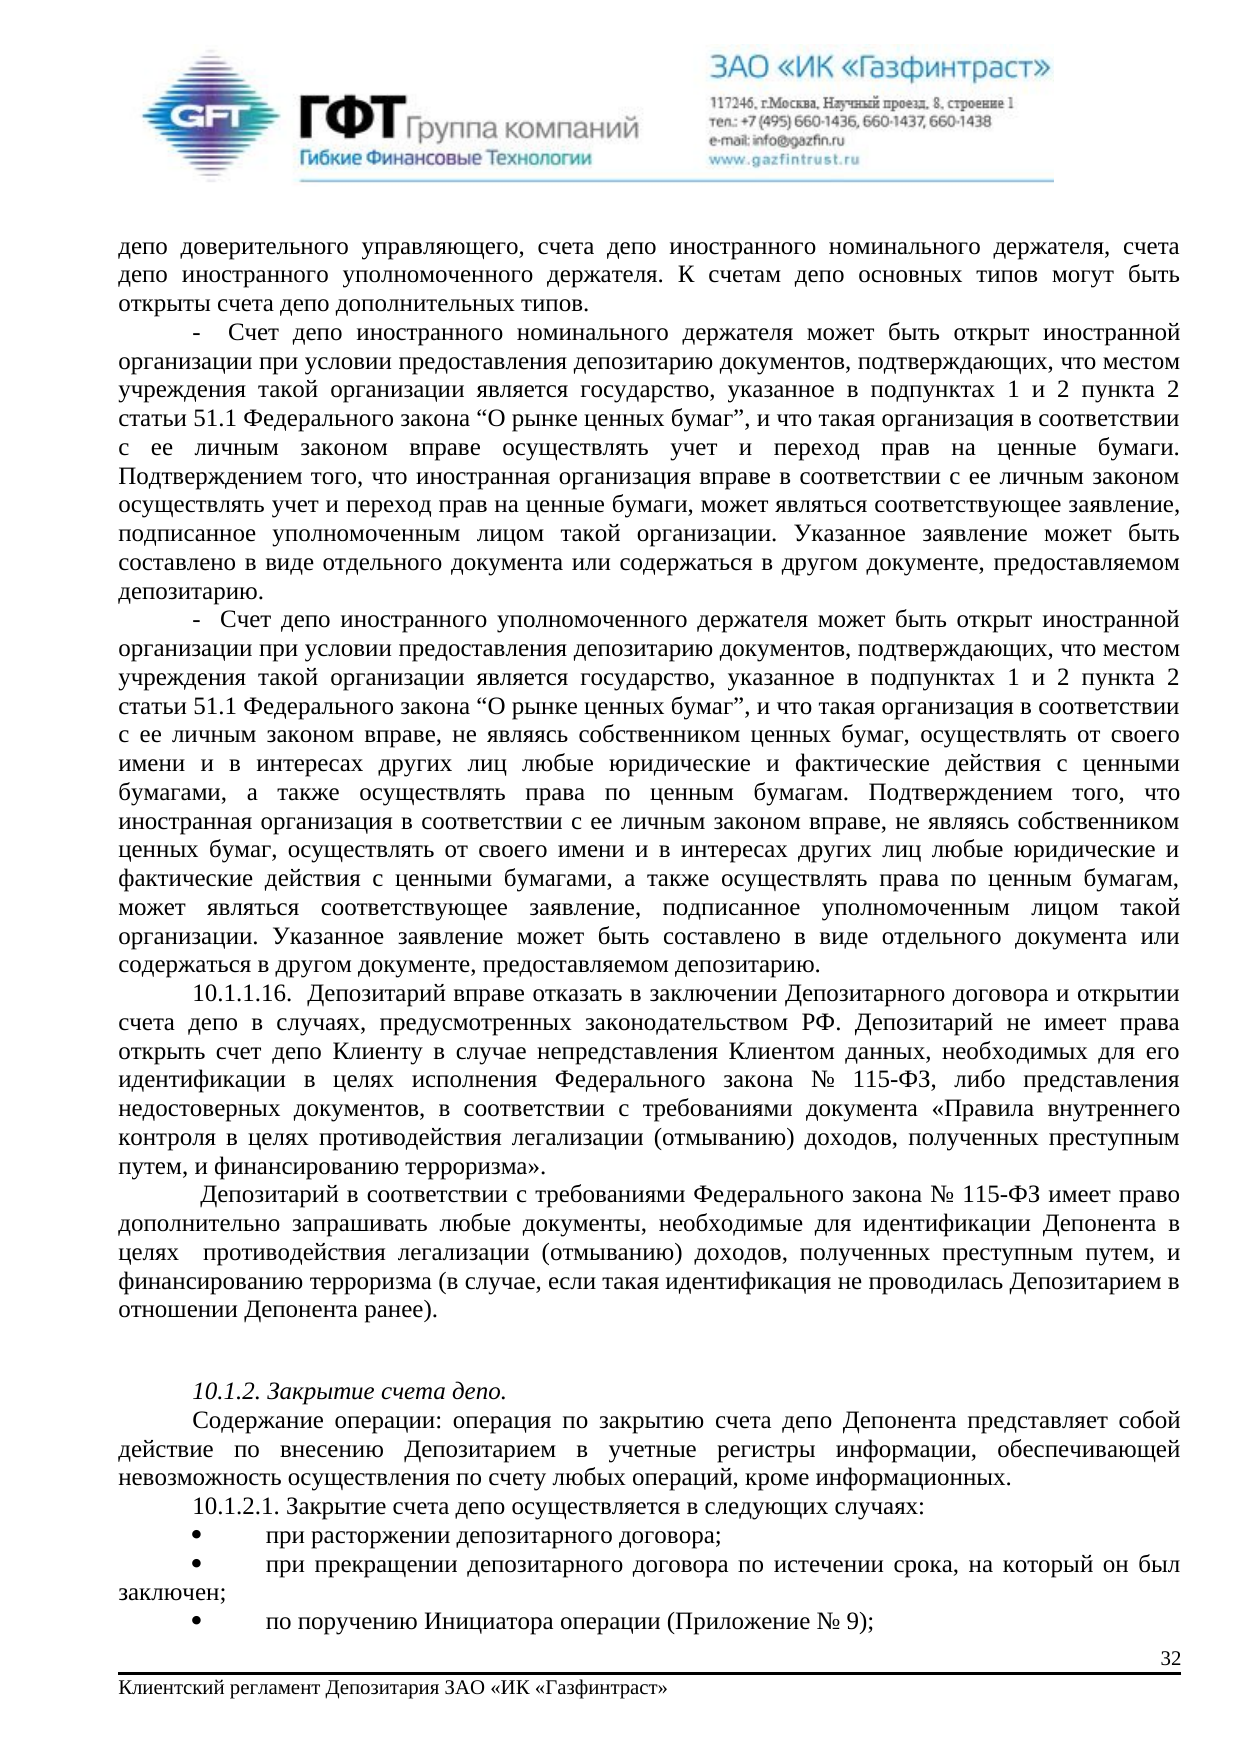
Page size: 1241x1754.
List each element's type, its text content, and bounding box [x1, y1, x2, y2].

text 10.1.1.16. Депозитарий вправе отказать в заключении Депозитарного договора и открытии счета депо в случаях, предусмотренных законодательством РФ. Депозитарий не имеет права открыть счет депо Клиенту в случае непредставления Клиентом данных, необходимых для его идентификации в целях исполнения Федерального закона № 115-ФЗ, либо представления недостоверных документов, в соответствии с требованиями документа «Правила внутреннего контроля в целях противодействия легализации (отмыванию) доходов, полученных преступным путем, и финансированию терроризма». [118, 978, 1181, 1179]
list при прекращении депозитарного договора по истечении срока, на который он был заключен; [118, 1549, 1181, 1606]
text - Счет депо иностранного уполномоченного держателя может быть открыт иностранной организации при условии предоставления депозитарию документов, подтверждающих, что местом учреждения такой организации является государство, указанное в подпунктах 1 и 2 пункта 2 статьи 51.1 Федерального закона “О рынке ценных бумаг”, и что такая организация в соответствии с ее личным законом вправе, не являясь собственником ценных бумаг, осуществлять от своего имени и в интересах других лиц любые юридические и фактические действия с ценными бумагами, а также осуществлять права по ценным бумагам. Подтверждением того, что иностранная организация в соответствии с ее личным законом вправе, не являясь собственником ценных бумаг, осуществлять от своего имени и в интересах других лиц любые юридические и фактические действия с ценными бумагами, а также осуществлять права по ценным бумагам, может являться соответствующее заявление, подписанное уполномоченным лицом такой организации. Указанное заявление может быть составлено в виде отдельного документа или содержаться в другом документе, предоставляемом депозитарию. [118, 604, 1181, 978]
picture [118, 44, 1054, 187]
text Содержание операции: операция по закрытию счета депо Депонента представляет собой действие по внесению Депозитарием в учетные регистры информации, обеспечивающей невозможность осуществления по счету любых операций, кроме информационных. [118, 1405, 1181, 1491]
text - Счет депо иностранного номинального держателя может быть открыт иностранной организации при условии предоставления депозитарию документов, подтверждающих, что местом учреждения такой организации является государство, указанное в подпунктах 1 и 2 пункта 2 статьи 51.1 Федерального закона “О рынке ценных бумаг”, и что такая организация в соответствии с ее личным законом вправе осуществлять учет и переход прав на ценные бумаги. Подтверждением того, что иностранная организация вправе в соответствии с ее личным законом осуществлять учет и переход прав на ценные бумаги, может являться соответствующее заявление, подписанное уполномоченным лицом такой организации. Указанное заявление может быть составлено в виде отдельного документа или содержаться в другом документе, предоставляемом депозитарию. [118, 317, 1181, 604]
list при расторжении депозитарного договора; [118, 1520, 1181, 1549]
text Депозитарий в соответствии с требованиями Федерального закона № 115-ФЗ имеет право дополнительно запрашивать любые документы, необходимые для идентификации Депонента в целях противодействия легализации (отмыванию) доходов, полученных преступным путем, и финансированию терроризма (в случае, если такая идентификация не проводилась Депозитарием в отношении Депонента ранее). [118, 1179, 1181, 1323]
list по поручению Инициатора операции (Приложение № 9); [118, 1606, 1181, 1635]
subtitle 10.1.2. Закрытие счета депо. [118, 1376, 1181, 1405]
text 10.1.2.1. Закрытие счета депо осуществляется в следующих случаях: [118, 1491, 1181, 1520]
